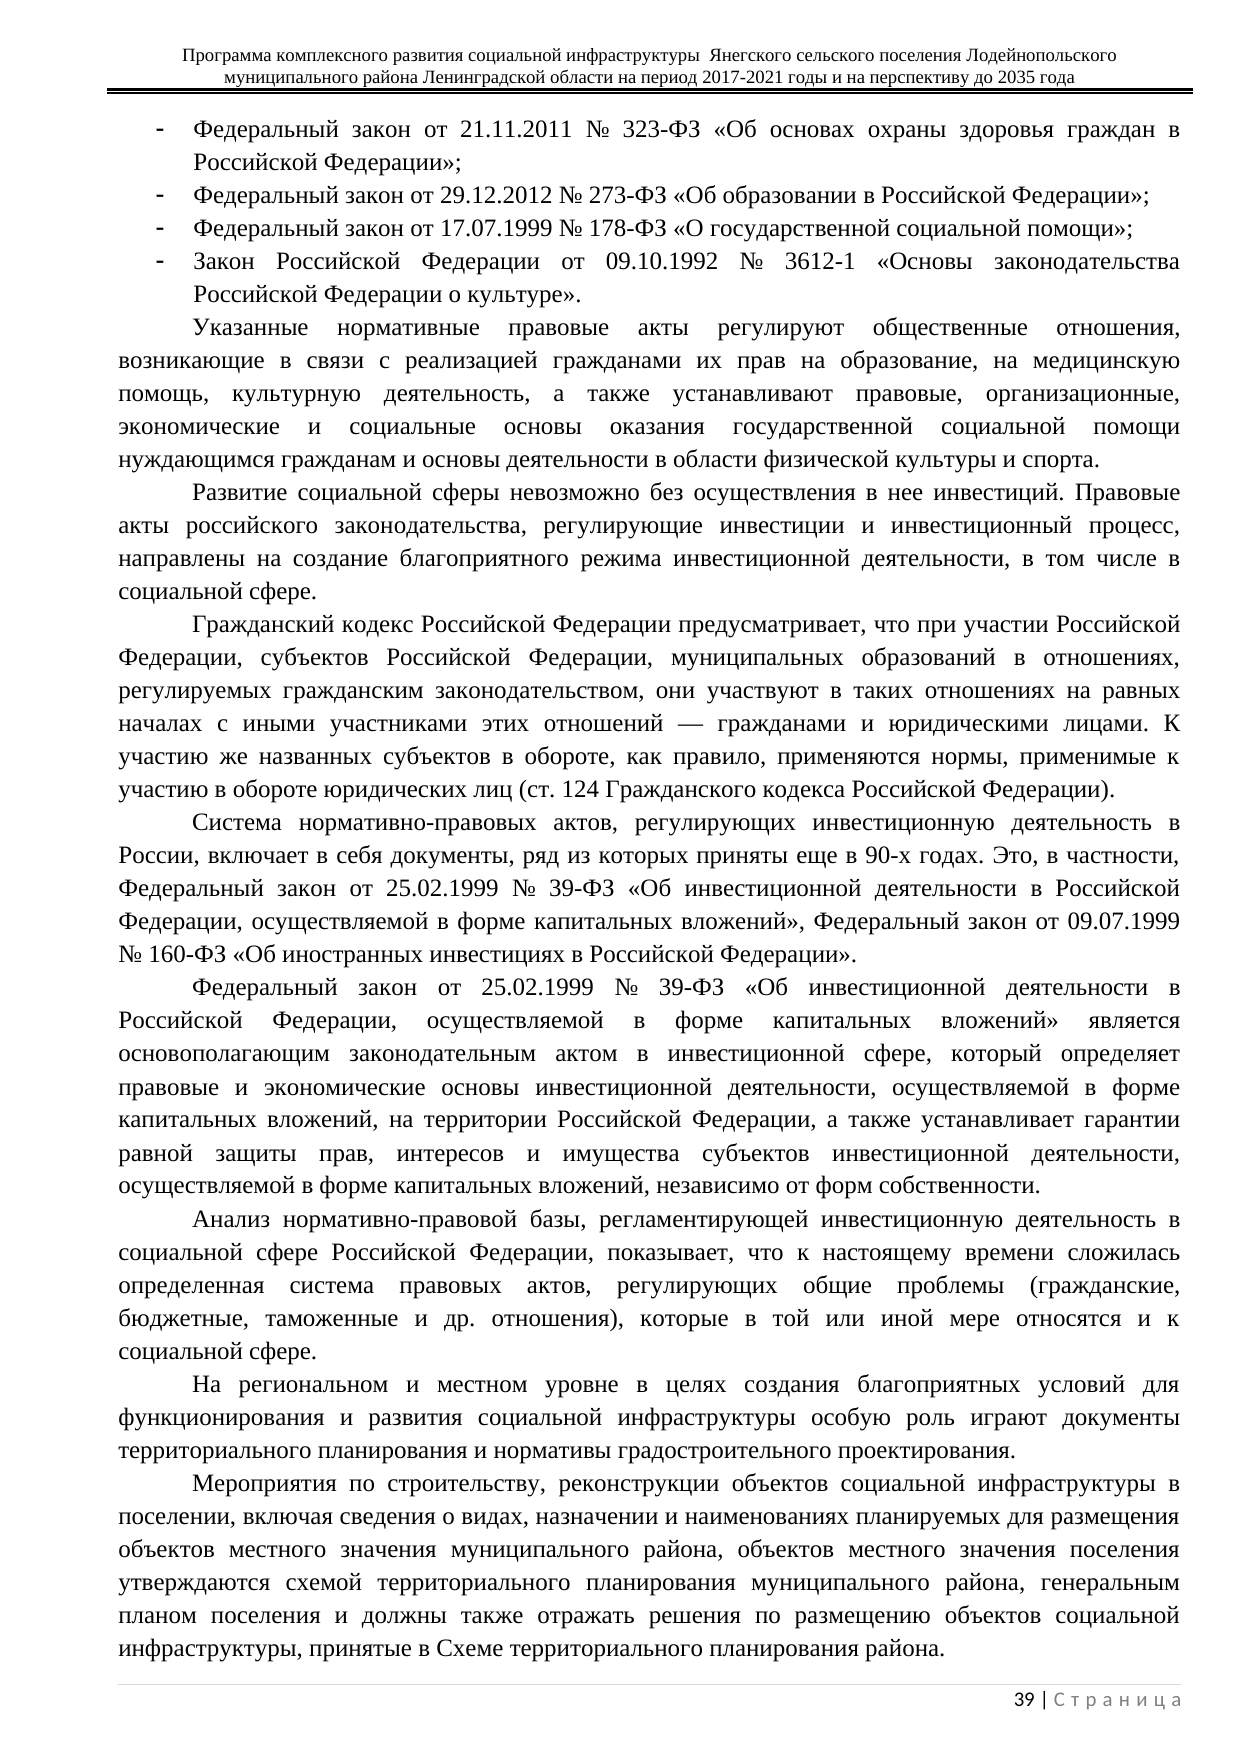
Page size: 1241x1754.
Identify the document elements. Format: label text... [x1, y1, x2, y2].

text Мероприятия по строительству, реконструкции объектов социальной инфраструктуры в поселении, включая сведения о видах, назначении и наименованиях планируемых для размещения объектов местного значения муниципального района, объектов местного значения поселения утверждаются схемой территориального планирования муниципального района, генеральным планом поселения и должны также отражать решения по размещению объектов социальной инфраструктуры, принятые в Схеме территориального планирования района. [118, 1468, 1181, 1662]
text Развитие социальной сферы невозможно без осуществления в нее инвестиций. Правовые акты российского законодательства, регулирующие инвестиции и инвестиционный процесс, направлены на создание благоприятного режима инвестиционной деятельности, в том числе в социальной сфере. [118, 477, 1181, 605]
text Анализ нормативно-правовой базы, регламентирующей инвестиционную деятельность в социальной сфере Российской Федерации, показывает, что к настоящему времени сложилась определенная система правовых актов, регулирующих общие проблемы (гражданские, бюджетные, таможенные и др. отношения), которые в той или иной мере относятся и к социальной сфере. [118, 1204, 1181, 1364]
list Федеральный закон от 29.12.2012 № 273-ФЗ «Об образовании в Российской Федерации»; [156, 180, 1181, 209]
text Федеральный закон от 25.02.1999 № 39-ФЗ «Об инвестиционной деятельности в Российской Федерации, осуществляемой в форме капитальных вложений» является основополагающим законодательным актом в инвестиционной сфере, который определяет правовые и экономические основы инвестиционной деятельности, осуществляемой в форме капитальных вложений, на территории Российской Федерации, а также устанавливает гарантии равной защиты прав, интересов и имущества субъектов инвестиционной деятельности, осуществляемой в форме капитальных вложений, независимо от форм собственности. [118, 972, 1181, 1199]
text На региональном и местном уровне в целях создания благоприятных условий для функционирования и развития социальной инфраструктуры особую роль играют документы территориального планирования и нормативы градостроительного проектирования. [118, 1369, 1181, 1463]
list Закон Российской Федерации от 09.10.1992 № 3612-1 «Основы законодательства Российской Федерации о культуре». [156, 246, 1181, 308]
text Гражданский кодекс Российской Федерации предусматривает, что при участии Российской Федерации, субъектов Российской Федерации, муниципальных образований в отношениях, регулируемых гражданским законодательством, они участвуют в таких отношениях на равных началах с иными участниками этих отношений — гражданами и юридическими лицами. К участию же названных субъектов в обороте, как правило, применяются нормы, применимые к участию в обороте юридических лиц (ст. 124 Гражданского кодекса Российской Федерации). [118, 609, 1181, 803]
list Федеральный закон от 21.11.2011 № 323-ФЗ «Об основах охраны здоровья граждан в Российской Федерации»; [156, 114, 1181, 176]
text Система нормативно-правовых актов, регулирующих инвестиционную деятельность в России, включает в себя документы, ряд из которых приняты еще в 90-х годах. Это, в частности, Федеральный закон от 25.02.1999 № 39-ФЗ «Об инвестиционной деятельности в Российской Федерации, осуществляемой в форме капитальных вложений», Федеральный закон от 09.07.1999 № 160-ФЗ «Об иностранных инвестициях в Российской Федерации». [118, 807, 1181, 968]
list Федеральный закон от 17.07.1999 № 178-ФЗ «О государственной социальной помощи»; [156, 213, 1181, 242]
text Указанные нормативные правовые акты регулируют общественные отношения, возникающие в связи с реализацией гражданами их прав на образование, на медицинскую помощь, культурную деятельность, а также устанавливают правовые, организационные, экономические и социальные основы оказания государственной социальной помощи нуждающимся гражданам и основы деятельности в области физической культуры и спорта. [118, 312, 1181, 473]
